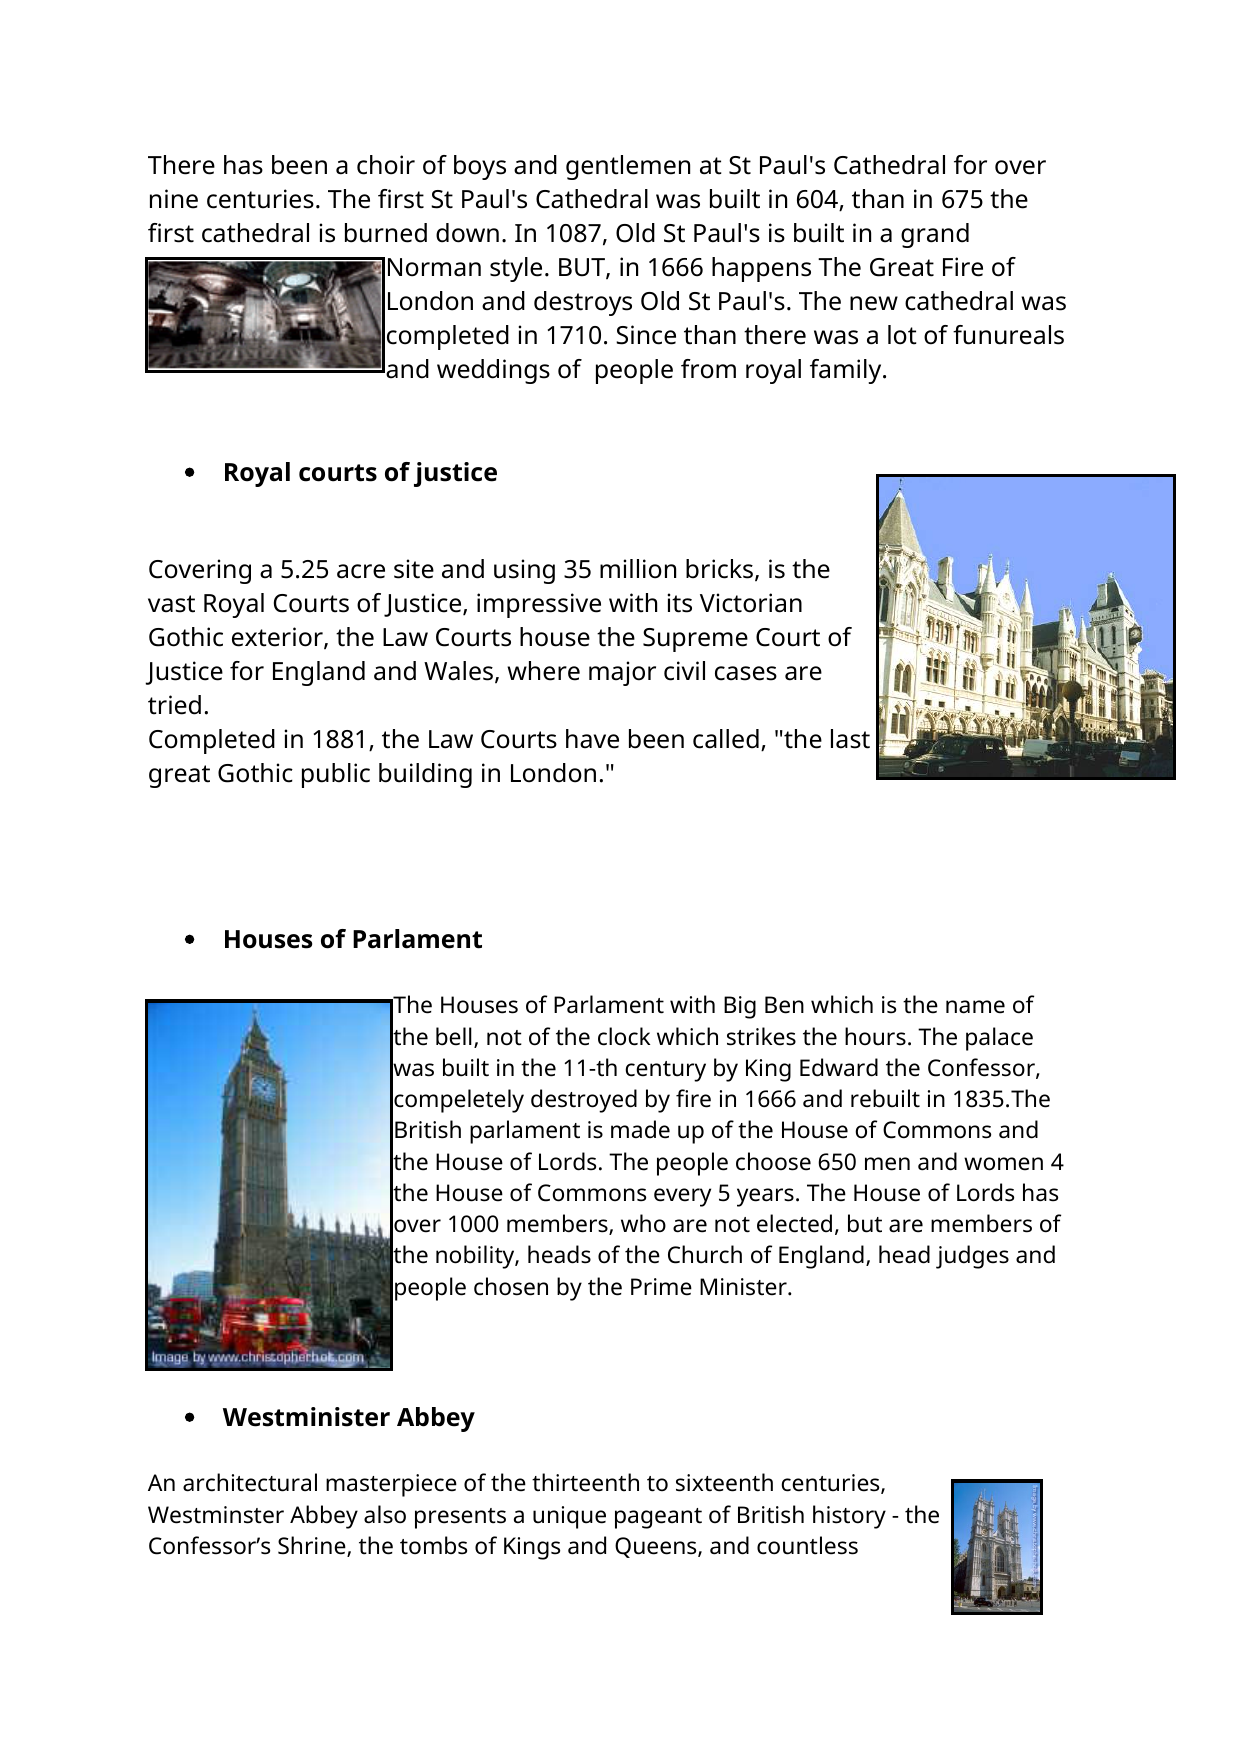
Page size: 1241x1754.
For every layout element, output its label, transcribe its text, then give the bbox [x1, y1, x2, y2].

picture [148, 260, 382, 370]
text Covering a 5.25 acre site and using 35 million bricks, is the vast Royal Courts of Justice, impressive with its Victorian Gothic exterior, the Law Courts house the Supreme Court of Justice for England and Wales, where major civil cases are tried. Completed in 1881, the Law Courts have been called, "the last great Gothic public building in London." [148, 551, 1069, 790]
list Westminister Abbey [185, 1399, 1069, 1433]
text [148, 1467, 1069, 1561]
picture [954, 1483, 1040, 1612]
list Houses of Parlament [185, 921, 1069, 955]
picture [148, 1003, 390, 1368]
list Royal courts of justice [185, 454, 1069, 488]
text There has been a choir of boys and gentlemen at St Paul's Cathedral for over nine centuries. The first St Paul's Cathedral was built in 604, than in 675 the first cathedral is burned down. In 1087, Old St Paul's is built in a grand Norman style. BUT, in 1666 happens The Great Fire of London and destroys Old St Paul's. The new cathedral was completed in 1710. Since than there was a lot of funureals and weddings of people from royal family. [148, 148, 1069, 386]
picture [879, 477, 1173, 777]
